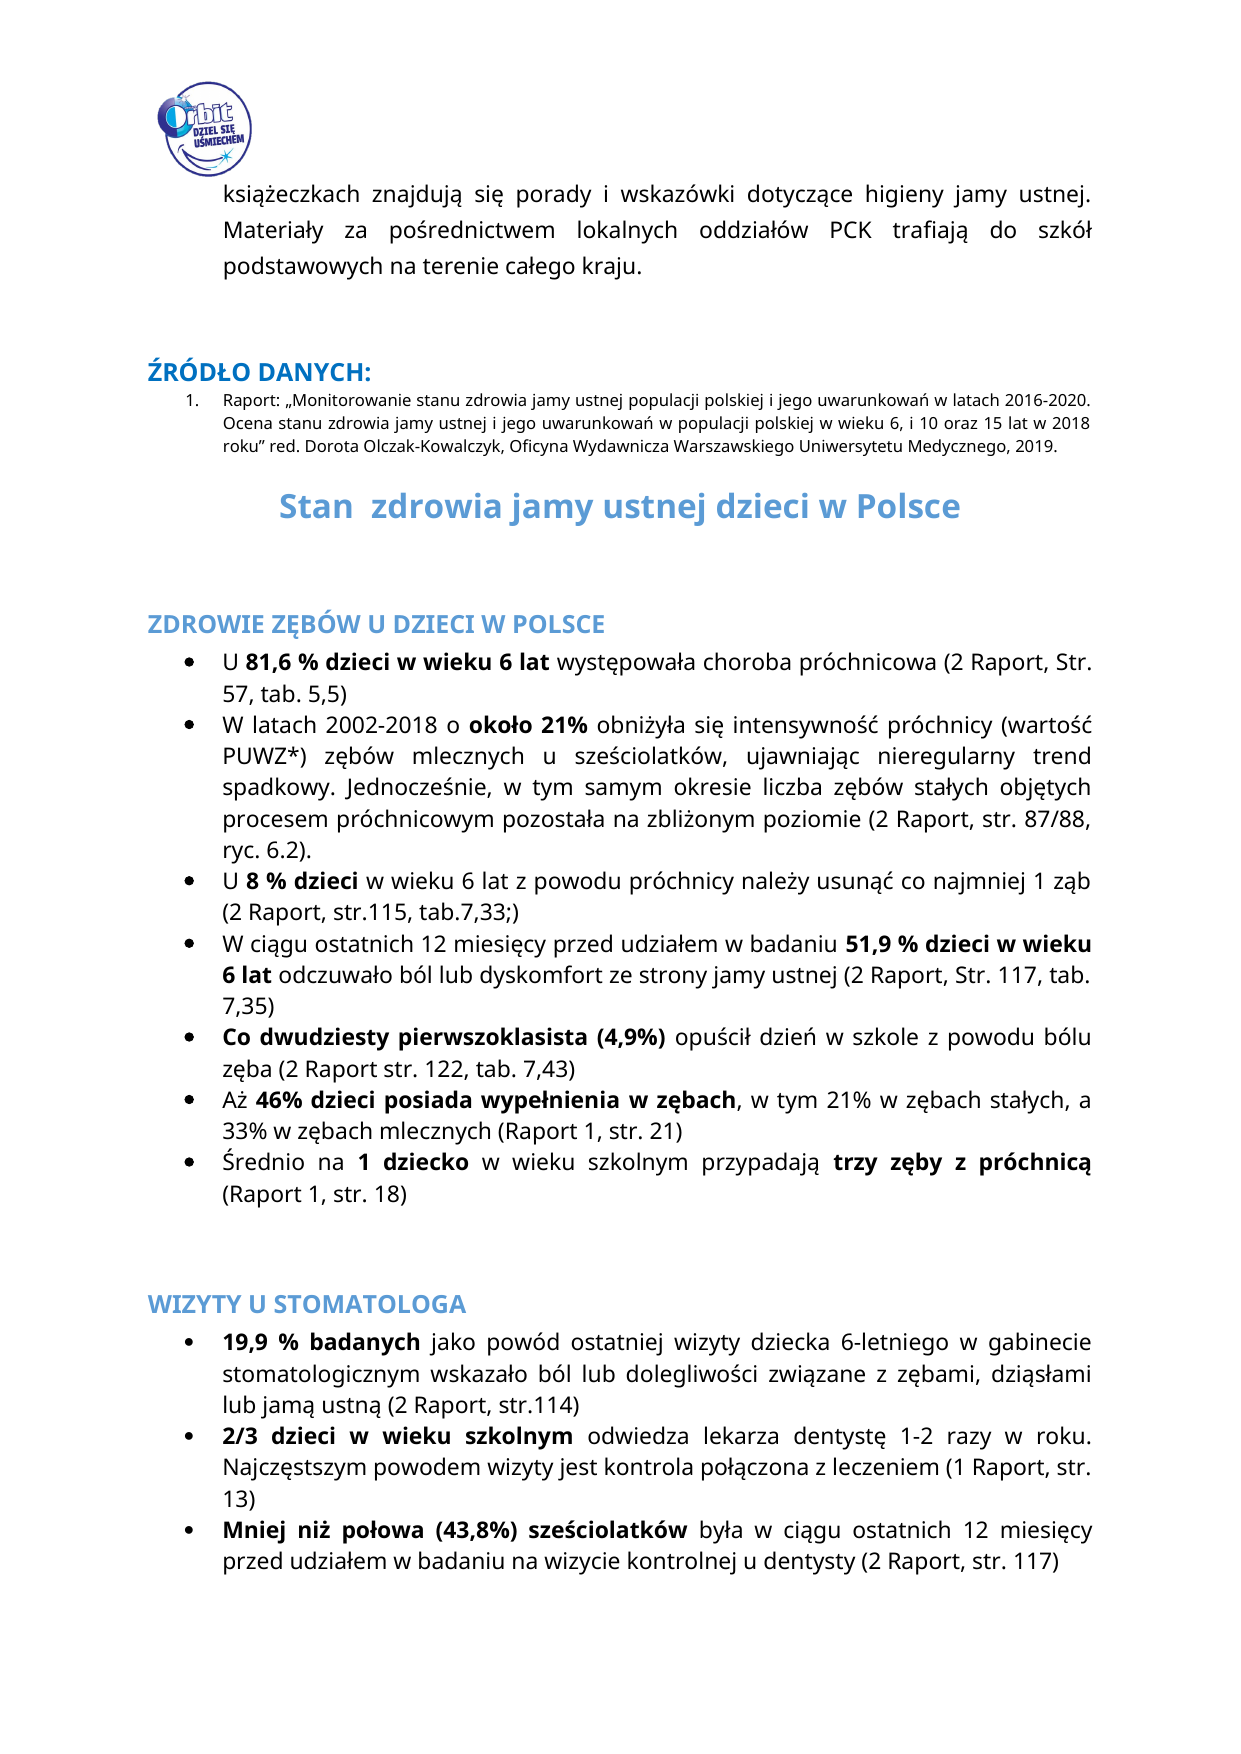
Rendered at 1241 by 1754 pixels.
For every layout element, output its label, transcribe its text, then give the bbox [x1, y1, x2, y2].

list U 8 % dzieci w wieku 6 lat z powodu próchnicy należy usunąć co najmniej 1 ząb (2 Raport, str.115, tab.7,33;) [185, 865, 1093, 927]
picture [147, 78, 273, 179]
list Mniej niż połowa (43,8%) sześciolatków była w ciągu ostatnich 12 miesięcy przed udziałem w badaniu na wizycie kontrolnej u dentysty (2 Raport, str. 117) [185, 1514, 1093, 1576]
text ZDROWIE ZĘBÓW U DZIECI W POLSCE [148, 607, 1093, 641]
list W latach 2002-2018 o około 21% obniżyła się intensywność próchnicy (wartość PUWZ*) zębów mlecznych u sześciolatków, ujawniając nieregularny trend spadkowy. Jednocześnie, w tym samym okresie liczba zębów stałych objętych procesem próchnicowym pozostała na zbliżonym poziomie (2 Raport, str. 87/88, ryc. 6.2). [185, 709, 1093, 865]
list Średnio na 1 dziecko w wieku szkolnym przypadają trzy zęby z próchnicą (Raport 1, str. 18) [185, 1146, 1093, 1209]
list U 81,6 % dzieci w wieku 6 lat występowała choroba próchnicowa (2 Raport, Str. 57, tab. 5,5) [185, 646, 1093, 709]
list Raport: „Monitorowanie stanu zdrowia jamy ustnej populacji polskiej i jego uwarunkowań w latach 2016-2020. Ocena stanu zdrowia jamy ustnej i jego uwarunkowań w populacji polskiej w wieku 6, i 10 oraz 15 lat w 2018 roku” red. Dorota Olczak-Kowalczyk, Oficyna Wydawnicza Warszawskiego Uniwersytetu Medycznego, 2019. [185, 389, 1093, 457]
text WIZYTY U STOMATOLOGA [148, 1287, 1093, 1321]
list Aż 46% dzieci posiada wypełnienia w zębach, w tym 21% w zębach stałych, a 33% w zębach mlecznych (Raport 1, str. 21) [185, 1084, 1093, 1146]
list Co dwudziesty pierwszoklasista (4,9%) opuścił dzień w szkole z powodu bólu zęba (2 Raport str. 122, tab. 7,43) [185, 1021, 1093, 1084]
text Stan zdrowia jamy ustnej dzieci w Polsce [148, 483, 1093, 528]
list W ciągu ostatnich 12 miesięcy przed udziałem w badaniu 51,9 % dzieci w wieku 6 lat odczuwało ból lub dyskomfort ze strony jamy ustnej (2 Raport, Str. 117, tab. 7,35) [185, 927, 1093, 1021]
text ŹRÓDŁO DANYCH: [148, 355, 1093, 389]
list 19,9 % badanych jako powód ostatniej wizyty dziecka 6-letniego w gabinecie stomatologicznym wskazało ból lub dolegliwości związane z zębami, dziąsłami lub jamą ustną (2 Raport, str.114) [185, 1326, 1093, 1420]
list 2/3 dzieci w wieku szkolnym odwiedza lekarza dentystę 1-2 razy w roku. Najczęstszym powodem wizyty jest kontrola połączona z leczeniem (1 Raport, str. 13) [185, 1420, 1093, 1514]
